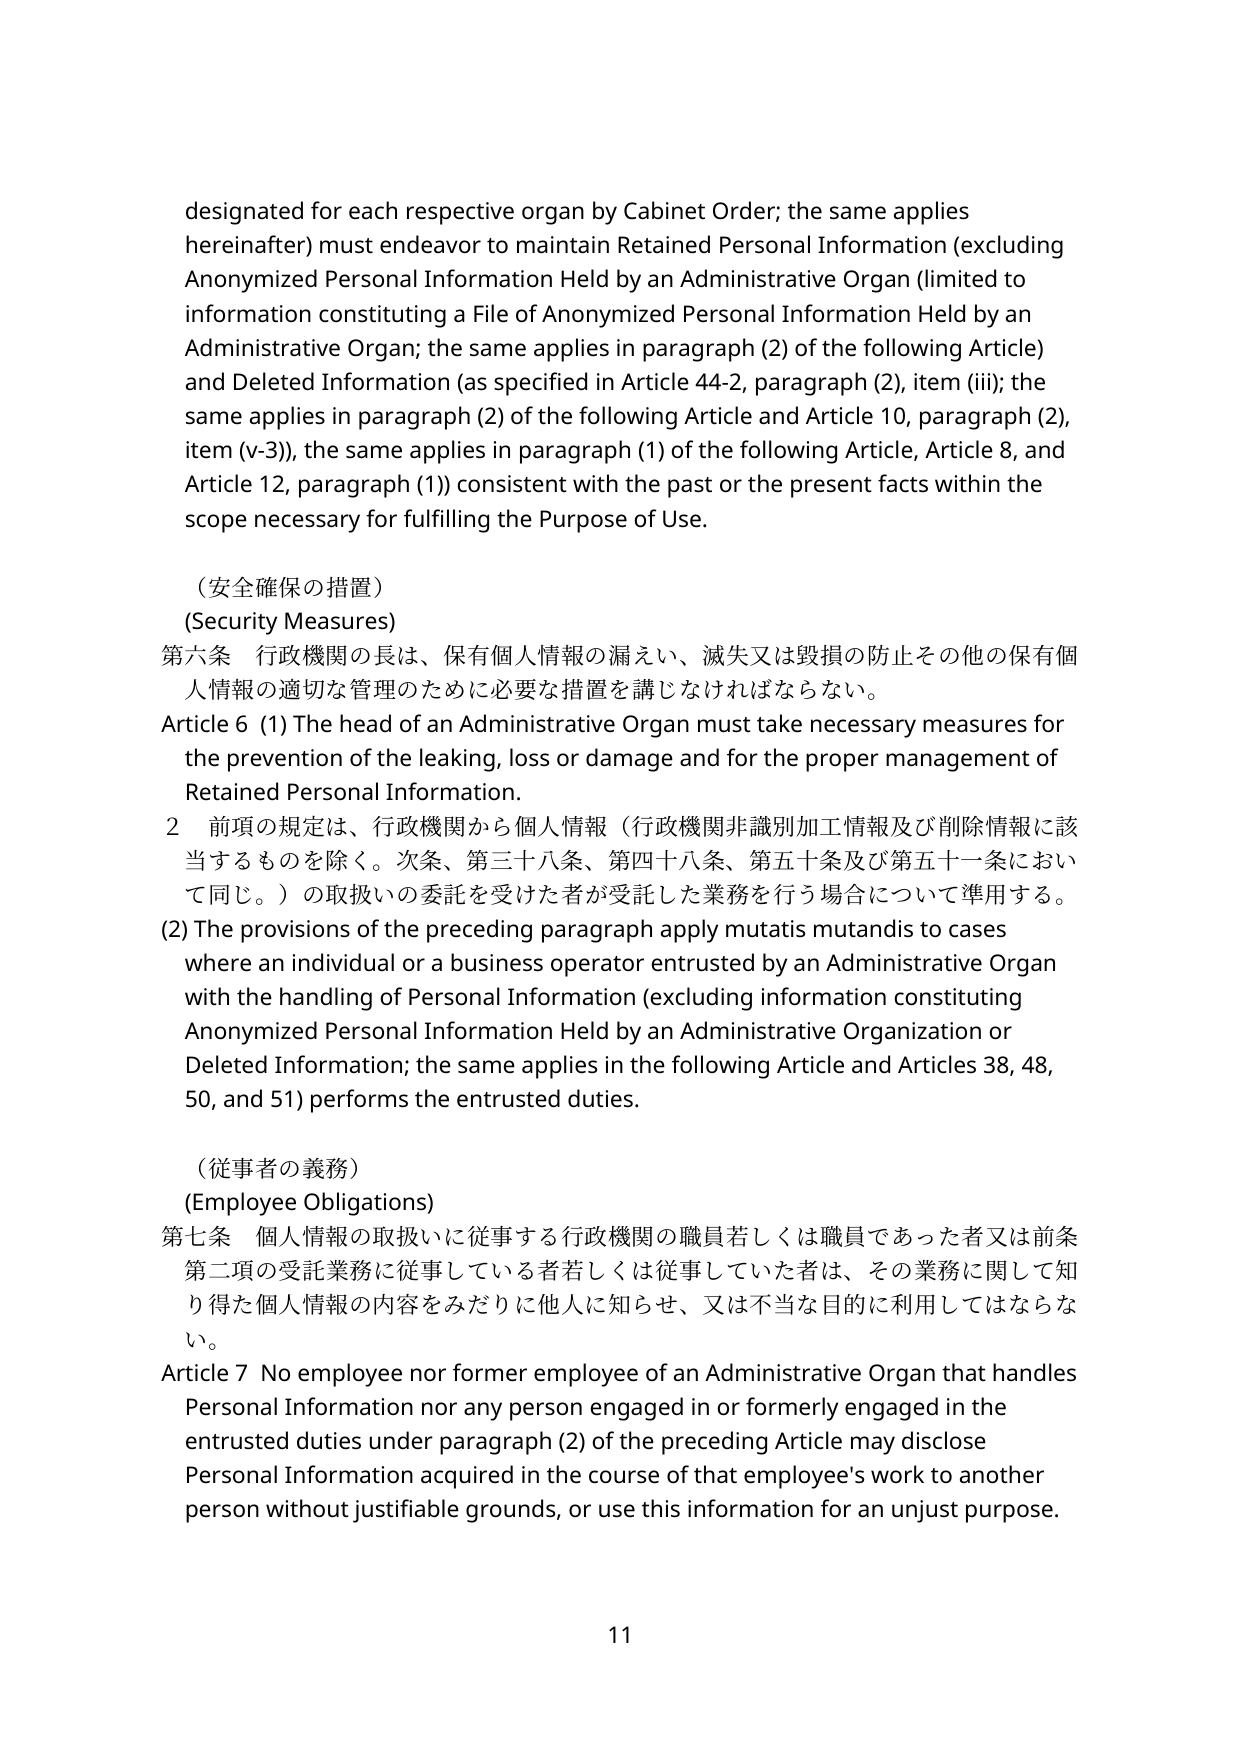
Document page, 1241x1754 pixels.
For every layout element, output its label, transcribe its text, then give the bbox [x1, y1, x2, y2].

text （従事者の義務） [184, 1150, 1079, 1184]
text （安全確保の措置） [184, 569, 1079, 604]
text Article 6 (1) The head of an Administrative Organ must take necessary measures for the prevention of the leaking, loss or damage and for the proper management of Retained Personal Information. [161, 706, 1079, 809]
text ２ 前項の規定は、行政機関から個人情報（行政機関非識別加工情報及び削除情報に該当するものを除く。次条、第三十八条、第四十八条、第五十条及び第五十一条において同じ。）の取扱いの委託を受けた者が受託した業務を行う場合について準用する。 [161, 809, 1079, 911]
text (2) The provisions of the preceding paragraph apply mutatis mutandis to cases where an individual or a business operator entrusted by an Administrative Organ with the handling of Personal Information (excluding information constituting Anonymized Personal Information Held by an Administrative Organization or Deleted Information; the same applies in the following Article and Articles 38, 48, 50, and 51) performs the entrusted duties. [161, 911, 1079, 1116]
text 第七条 個人情報の取扱いに従事する行政機関の職員若しくは職員であった者又は前条第二項の受託業務に従事している者若しくは従事していた者は、その業務に関して知り得た個人情報の内容をみだりに他人に知らせ、又は不当な目的に利用してはならない。 [161, 1219, 1079, 1355]
text (Security Measures) [184, 604, 1079, 638]
text Article 7 No employee nor former employee of an Administrative Organ that handles Personal Information nor any person engaged in or formerly engaged in the entrusted duties under paragraph (2) of the preceding Article may disclose Personal Information acquired in the course of that employee's work to another person without justifiable grounds, or use this information for an unjust purpose. [161, 1355, 1079, 1526]
text 第六条 行政機関の長は、保有個人情報の漏えい、滅失又は毀損の防止その他の保有個人情報の適切な管理のために必要な措置を講じなければならない。 [161, 638, 1079, 706]
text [161, 194, 1079, 535]
text (Employee Obligations) [184, 1184, 1079, 1219]
